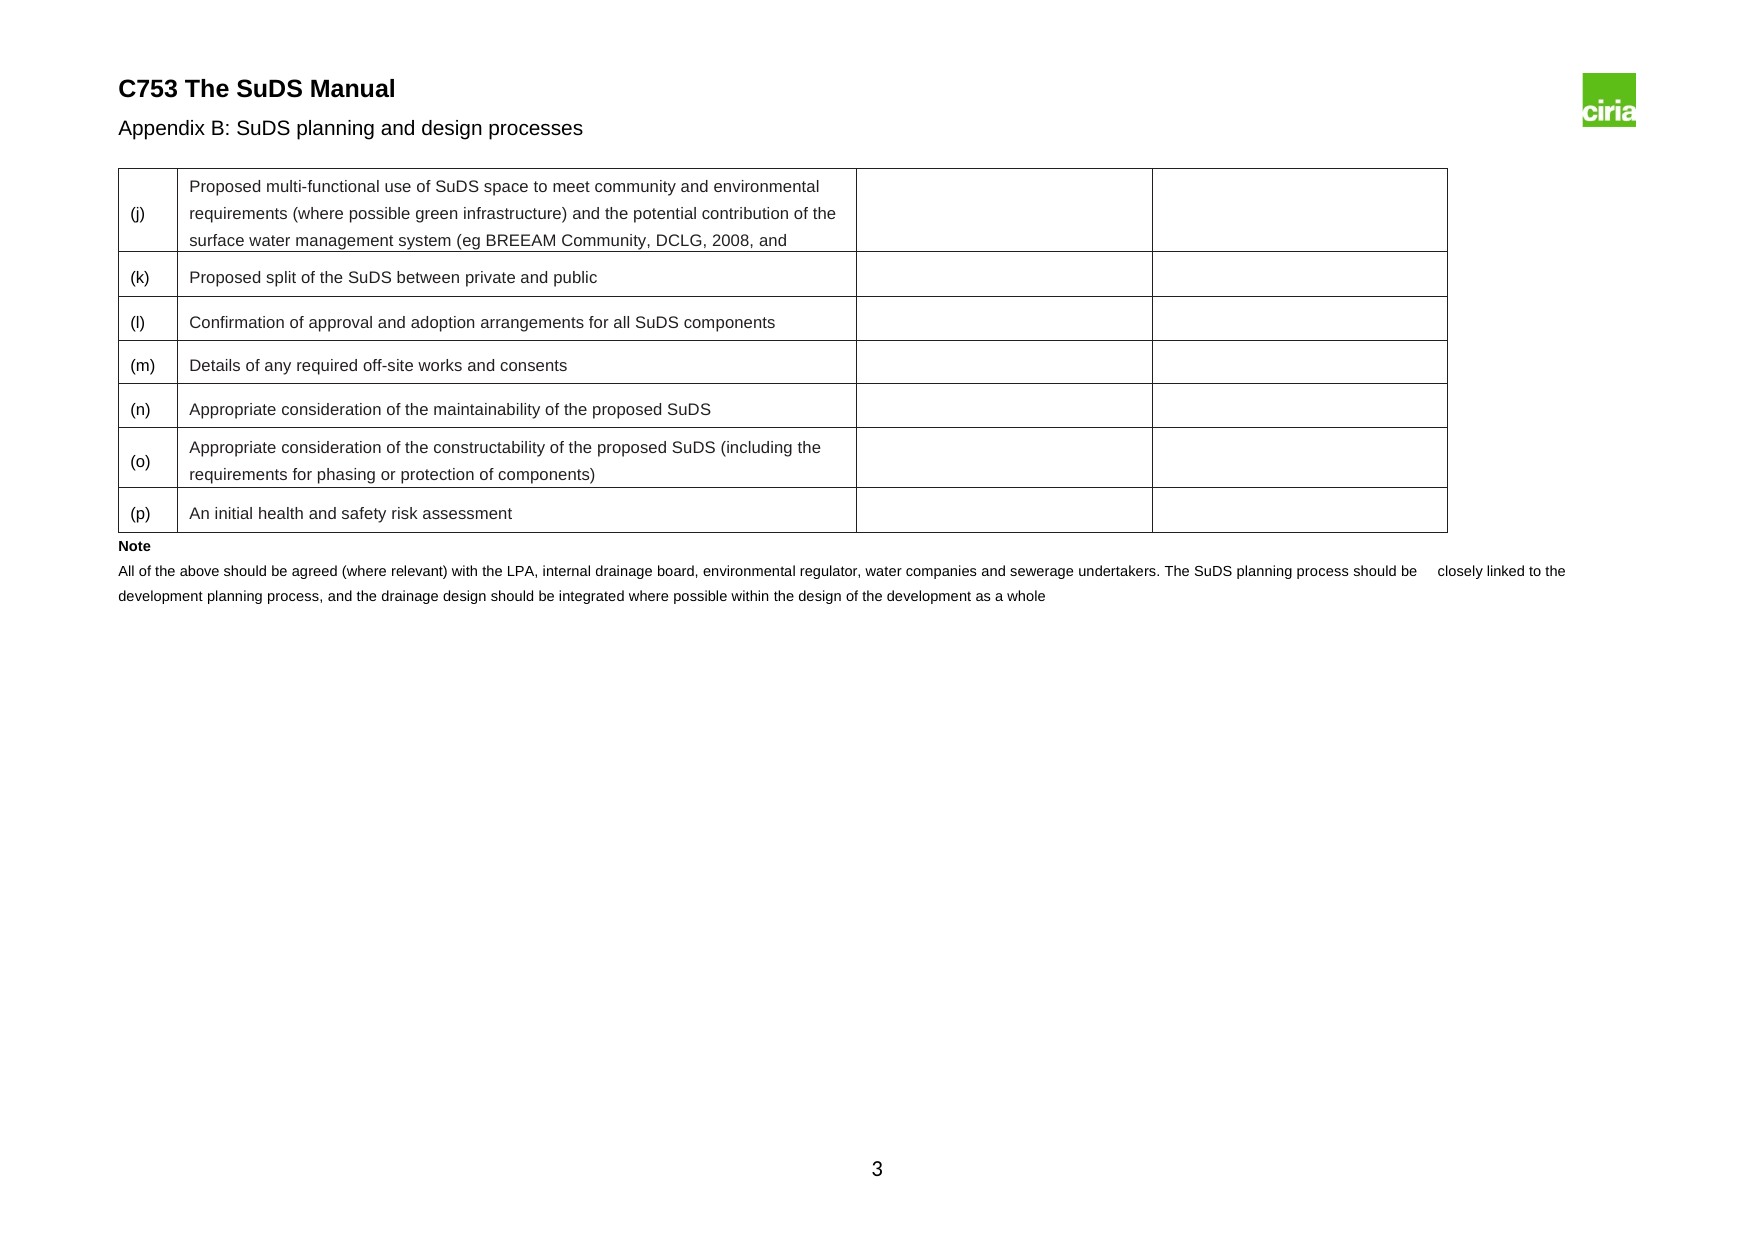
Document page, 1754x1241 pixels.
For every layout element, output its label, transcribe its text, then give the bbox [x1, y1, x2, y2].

text All of the above should be agreed (where relevant) with the LPA, internal drainage board, environmental regulator, water companies and sewerage undertakers. The SuDS planning process should be closely linked to the development planning process, and the drainage design should be integrated where possible within the design of the development as a whole [118, 555, 1636, 605]
table_cell An initial health and safety risk assessment [178, 488, 856, 532]
table_cell Appropriate consideration of the maintainability of the proposed SuDS [178, 384, 856, 427]
table_cell [857, 428, 1152, 487]
table_cell Confirmation of approval and adoption arrangements for all SuDS components [178, 297, 856, 340]
table_cell [1153, 297, 1447, 340]
table_cell [1153, 428, 1447, 487]
table_cell [1153, 384, 1447, 427]
table_cell [857, 252, 1152, 296]
table_cell (l) [119, 297, 177, 340]
table_cell [1153, 488, 1447, 532]
table_cell Appropriate consideration of the constructability of the proposed SuDS (including the requirements for phasing or protection of components) [178, 428, 856, 487]
table_cell [857, 488, 1152, 532]
table_cell Proposed multi-functional use of SuDS space to meet community and environmental requirements (where possible green infrastructure) and the potential contribution of the surface water management system (eg BREEAM Community, DCLG, 2008, and Birkbeck and Kruczkowski, 2012) to the development design objectives for sustainability (including climate resilience) [178, 169, 856, 251]
table_cell [857, 384, 1152, 427]
table_cell (k) [119, 252, 177, 296]
table_cell [1153, 169, 1447, 251]
picture [1582, 73, 1636, 127]
table_cell (j) [119, 169, 177, 251]
table_cell (m) [119, 341, 177, 383]
table_cell (o) [119, 428, 177, 487]
table_cell [857, 297, 1152, 340]
table_cell [857, 169, 1152, 251]
table_cell [857, 341, 1152, 383]
text Note [118, 538, 1636, 555]
table_cell (n) [119, 384, 177, 427]
table_cell Details of any required off-site works and consents [178, 341, 856, 383]
table_cell Proposed split of the SuDS between private and public [178, 252, 856, 296]
table_cell [1153, 341, 1447, 383]
table_cell [1153, 252, 1447, 296]
table_cell (p) [119, 488, 177, 532]
